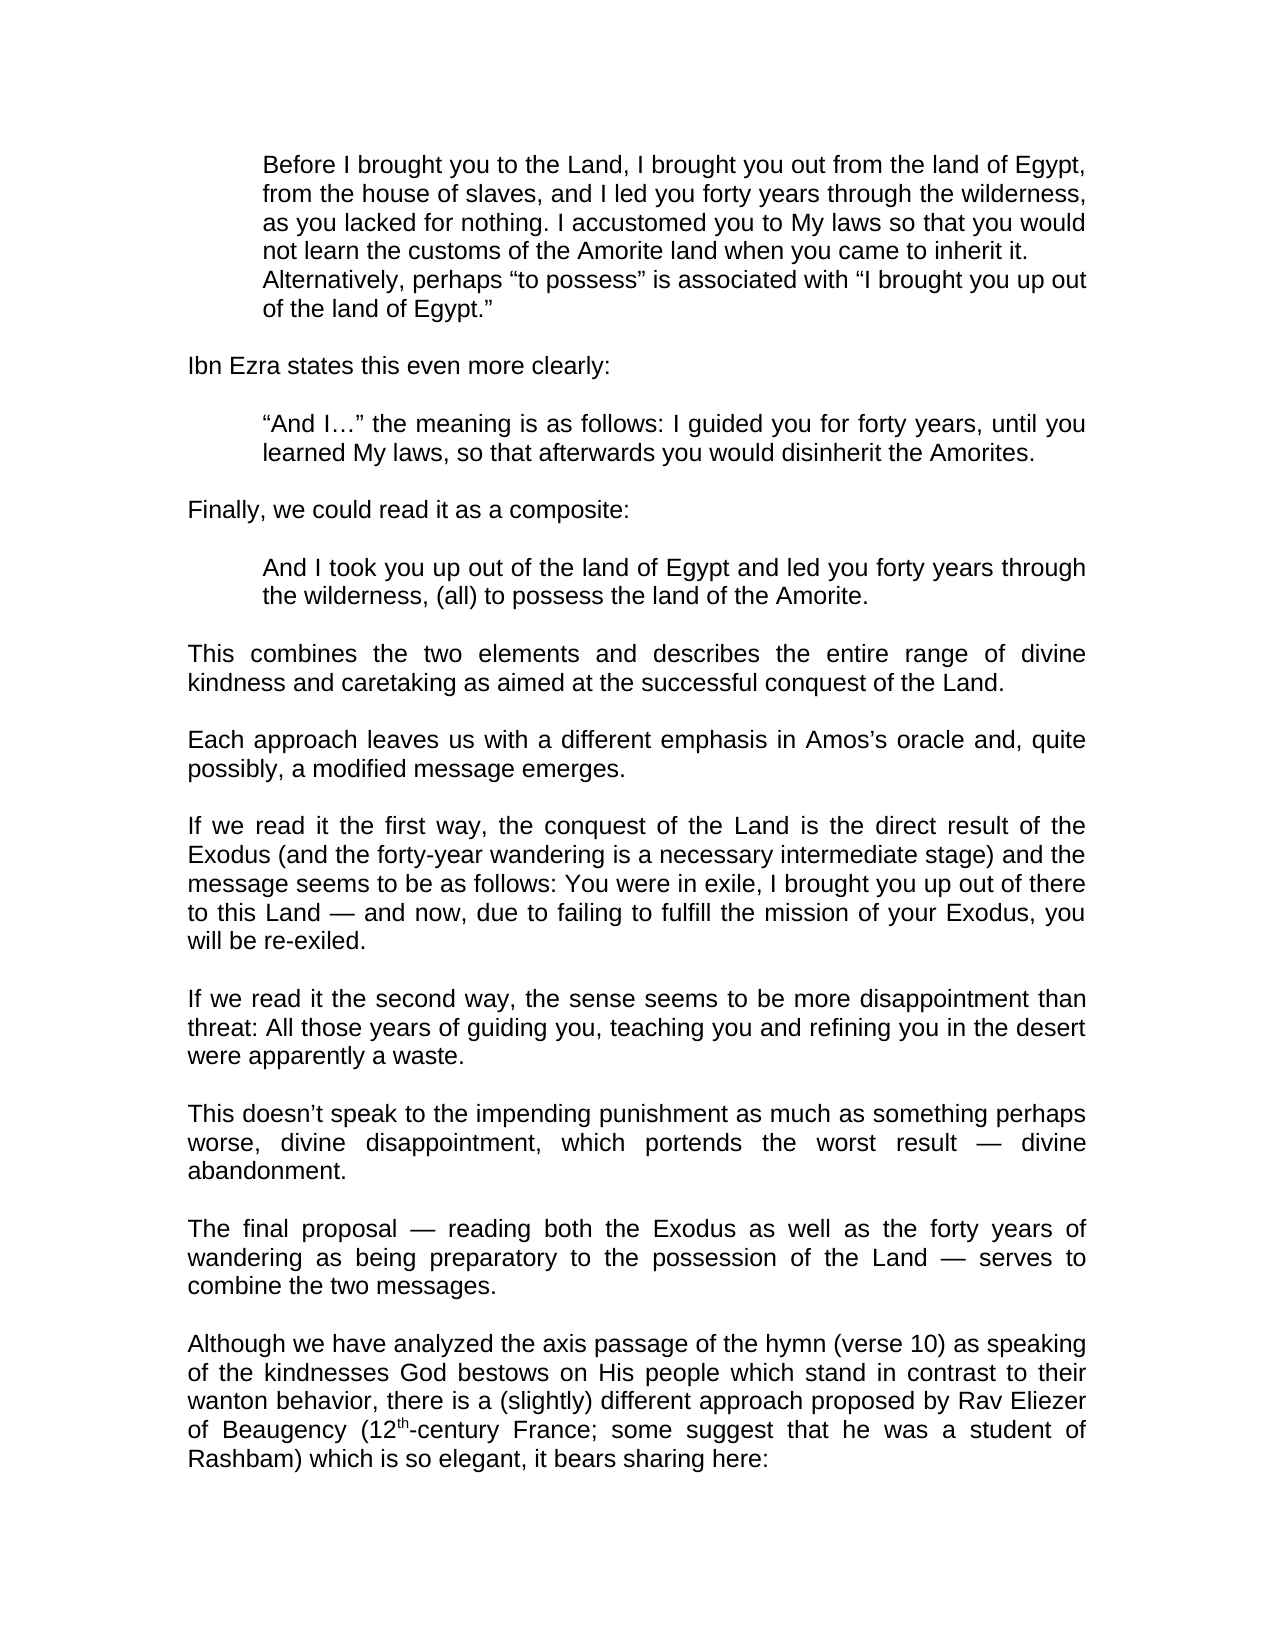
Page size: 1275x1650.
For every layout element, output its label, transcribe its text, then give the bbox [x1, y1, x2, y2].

text Although we have analyzed the axis passage of the hymn (verse 10) as speaking of the kindnesses God bestows on His people which stand in contrast to their wanton behavior, there is a (slightly) different approach proposed by Rav Eliezer of Beaugency (12th-century France; some suggest that he was a student of Rashbam) which is so elegant, it bears sharing here: [187, 1329, 1088, 1472]
text And I took you up out of the land of Egypt and led you forty years through the wilderness, (all) to possess the land of the Amorite. [262, 552, 1088, 610]
text This combines the two elements and describes the entire range of divine kindness and caretaking as aimed at the successful conquest of the Land. [187, 639, 1088, 696]
text Finally, we could read it as a composite: [187, 495, 1088, 524]
text If we read it the second way, the sense seems to be more disappointment than threat: All those years of guiding you, teaching you and refining you in the desert were apparently a waste. [187, 984, 1088, 1070]
text The final proposal — reading both the Exodus as well as the forty years of wandering as being preparatory to the possession of the Land — serves to combine the two messages. [187, 1214, 1088, 1300]
text Ibn Ezra states this even more clearly: [187, 351, 1088, 380]
text Before I brought you to the Land, I brought you out from the land of Egypt, from the house of slaves, and I led you forty years through the wilderness, as you lacked for nothing. I accustomed you to My laws so that you would not learn the customs of the Amorite land when you came to inherit it. [262, 150, 1088, 265]
text Each approach leaves us with a different emphasis in Amos’s oracle and, quite possibly, a modified message emerges. [187, 725, 1088, 782]
text “And I…” the meaning is as follows: I guided you for forty years, until you learned My laws, so that afterwards you would disinherit the Amorites. [262, 409, 1088, 466]
text This doesn’t speak to the impending punishment as much as something perhaps worse, divine disappointment, which portends the worst result — divine abandonment. [187, 1099, 1088, 1185]
text Alternatively, perhaps “to possess” is associated with “I brought you up out of the land of Egypt.” [262, 265, 1088, 322]
text If we read it the first way, the conquest of the Land is the direct result of the Exodus (and the forty-year wandering is a necessary intermediate stage) and the message seems to be as follows: You were in exile, I brought you up out of there to this Land — and now, due to failing to fulfill the mission of your Exodus, you will be re-exiled. [187, 811, 1088, 955]
